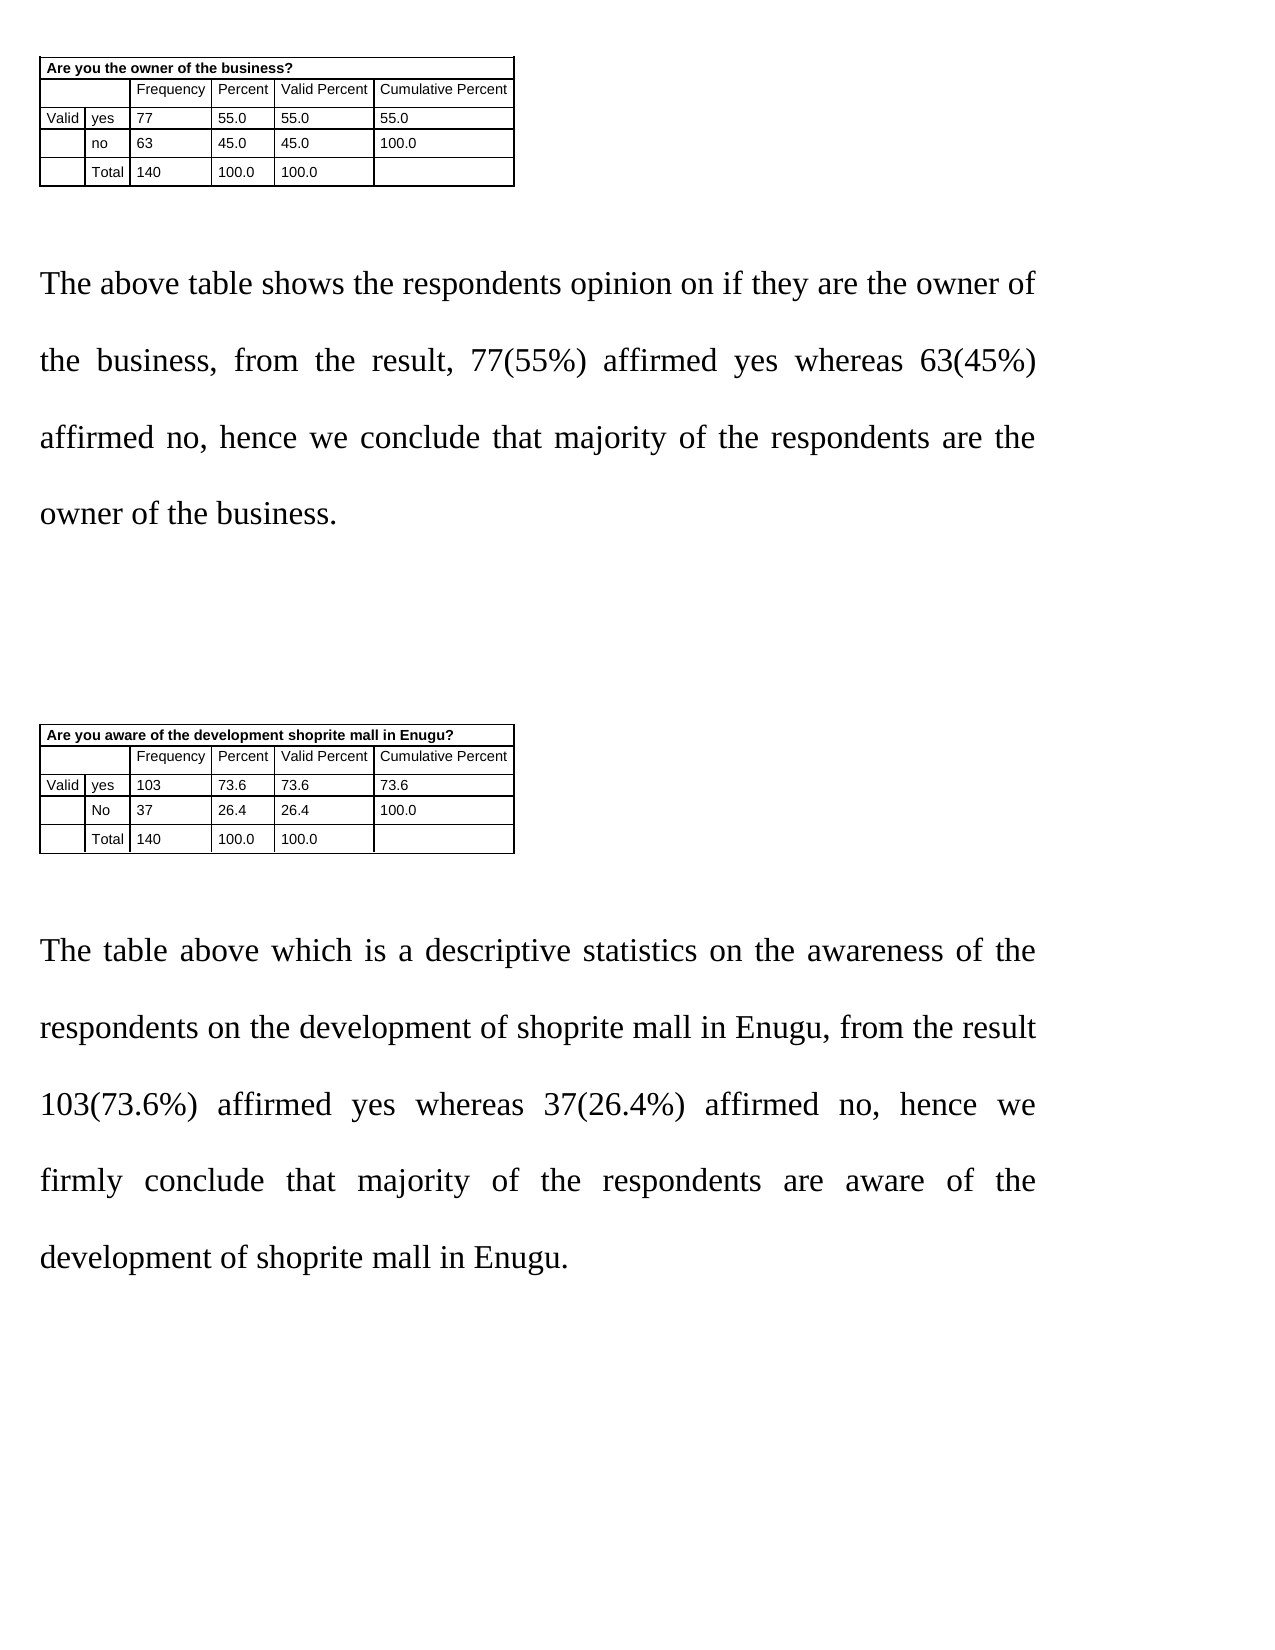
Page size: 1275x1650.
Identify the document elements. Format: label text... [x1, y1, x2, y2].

table_cell 100.0 [275, 158, 373, 185]
table_cell 63 [131, 130, 211, 157]
table_cell 100.0 [212, 158, 274, 185]
table_cell Total [86, 825, 129, 852]
table_cell yes [86, 775, 129, 795]
table_cell Valid Percent [275, 747, 373, 774]
table_cell [41, 825, 84, 852]
table_cell 73.6 [275, 775, 373, 795]
table_cell no [86, 130, 129, 157]
text The table above which is a descriptive statistics on the awareness of the respondents on the development of shoprite mall in Enugu, from the result 103(73.6%) affirmed yes whereas 37(26.4%) affirmed no, hence we firmly conclude that majority of the respondents are aware of the development of shoprite mall in Enugu. [39, 931, 1037, 1276]
table_cell 26.4 [212, 797, 274, 824]
table_cell [41, 80, 129, 107]
table_cell Cumulative Percent [375, 80, 513, 107]
table_cell Percent [212, 80, 274, 107]
table_cell yes [86, 108, 129, 128]
text The above table shows the respondents opinion on if they are the owner of the business, from the result, 77(55%) affirmed yes whereas 63(45%) affirmed no, hence we conclude that majority of the respondents are the owner of the business. [39, 263, 1037, 532]
table_cell [41, 797, 84, 824]
table_cell 140 [131, 825, 211, 852]
table_cell No [86, 797, 129, 824]
table_cell Valid Percent [275, 80, 373, 107]
table_cell Valid [41, 108, 84, 128]
table_header Are you the owner of the business? [41, 58, 513, 78]
table_cell [41, 158, 84, 185]
table_cell Frequency [131, 80, 211, 107]
table_cell Total [86, 158, 129, 185]
table_cell [375, 158, 513, 185]
table_cell 140 [131, 158, 211, 185]
table_cell Cumulative Percent [375, 747, 513, 774]
table_cell 37 [131, 797, 211, 824]
table_cell Frequency [131, 747, 211, 774]
table_cell [41, 747, 129, 774]
table_cell 100.0 [275, 825, 373, 852]
table_cell Valid [41, 775, 84, 795]
table_cell 103 [131, 775, 211, 795]
table_cell 100.0 [375, 797, 513, 824]
table_cell 73.6 [212, 775, 274, 795]
table_cell 73.6 [375, 775, 513, 795]
table_cell Percent [212, 747, 274, 774]
table_cell [375, 825, 513, 852]
table_cell 77 [131, 108, 211, 128]
table_cell 55.0 [375, 108, 513, 128]
table_cell 55.0 [212, 108, 274, 128]
table_cell 45.0 [212, 130, 274, 157]
table_cell 100.0 [375, 130, 513, 157]
table_cell 45.0 [275, 130, 373, 157]
table_cell [41, 130, 84, 157]
table_cell 26.4 [275, 797, 373, 824]
table_cell 100.0 [212, 825, 274, 852]
table_cell 55.0 [275, 108, 373, 128]
table_header Are you aware of the development shoprite mall in Enugu? [41, 725, 513, 745]
